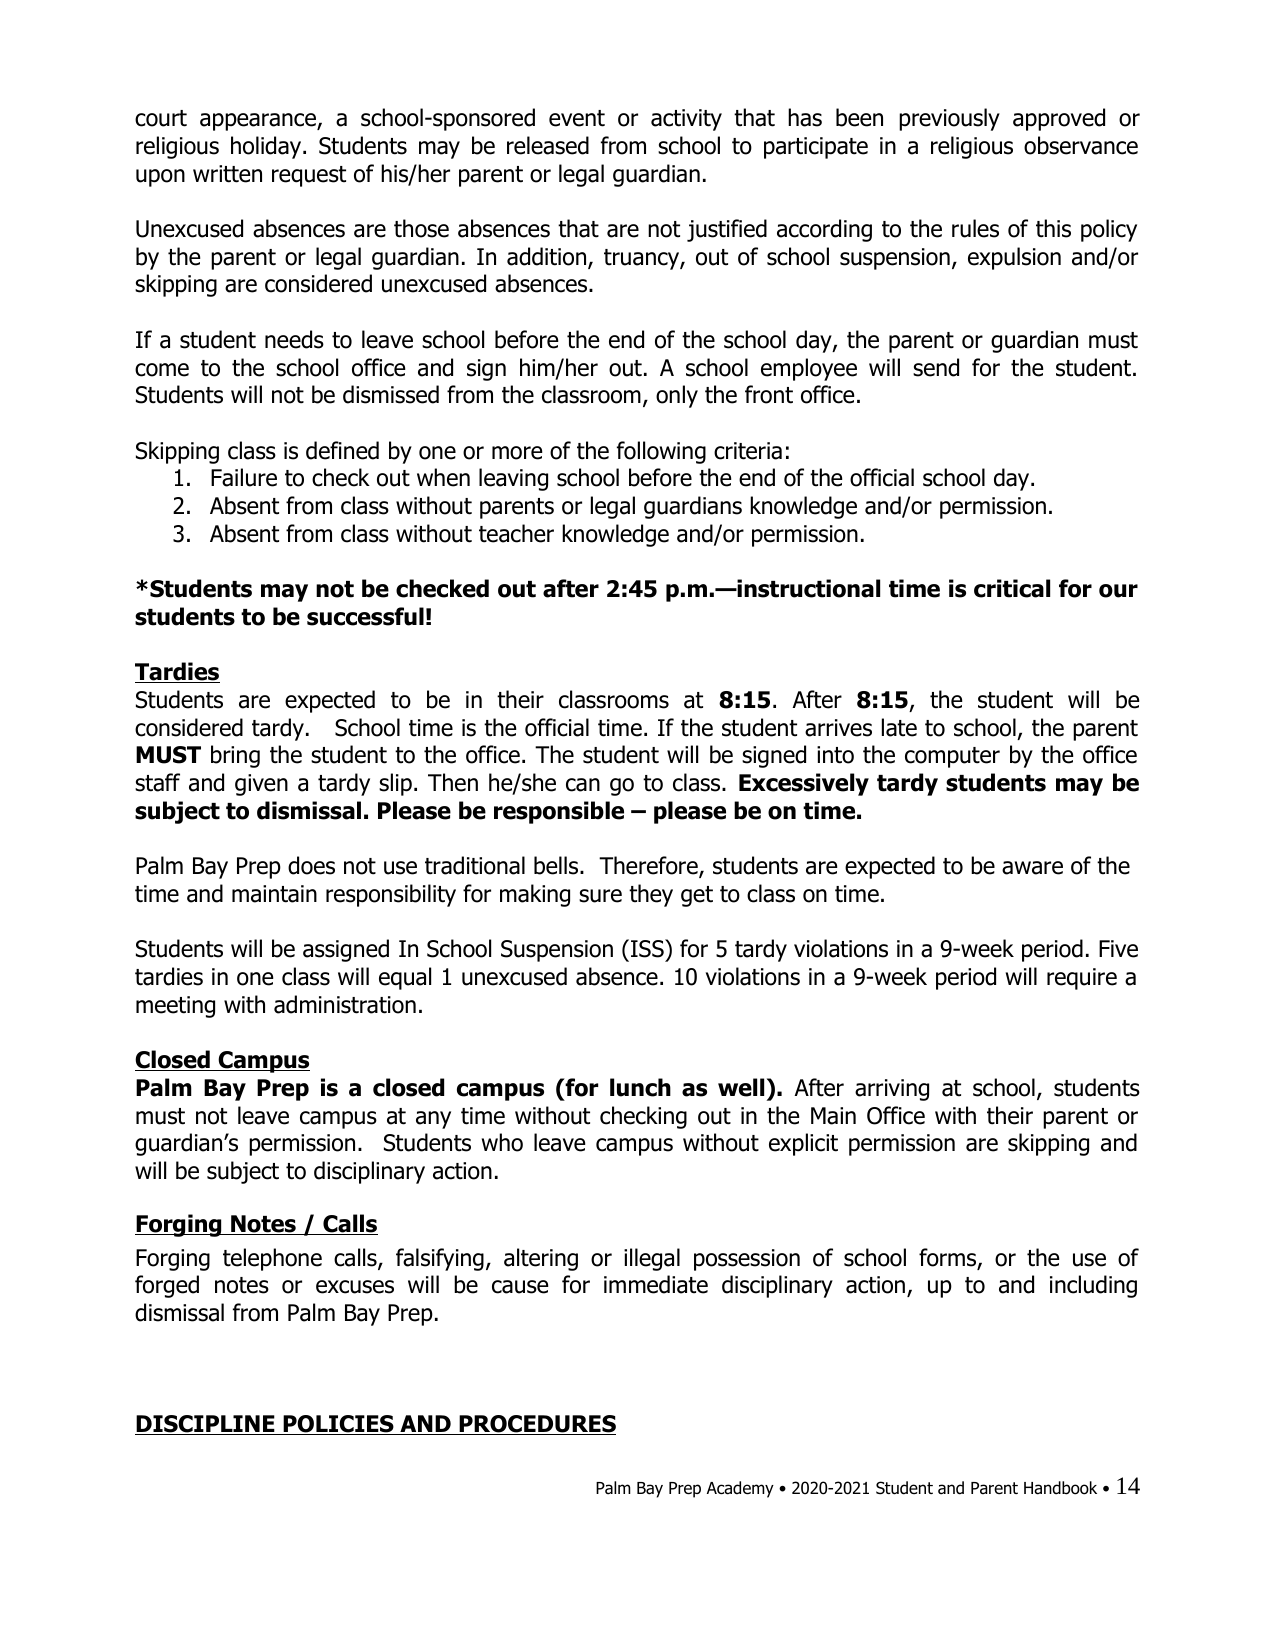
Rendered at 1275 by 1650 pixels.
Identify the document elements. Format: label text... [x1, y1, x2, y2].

text Palm Bay Prep does not use traditional bells. Therefore, students are expected to be aware of the time and maintain responsibility for making sure they get to class on time. [135, 852, 1140, 907]
text Students are expected to be in their classrooms at 8:15. After 8:15, the student will be considered tardy. School time is the official time. If the student arrives late to school, the parent MUST bring the student to the office. The student will be signed into the computer by the office staff and given a tardy slip. Then he/she can go to class. Excessively tardy students may be subject to dismissal. Please be responsible – please be on time. [135, 686, 1140, 824]
subtitle Forging Notes / Calls [135, 1209, 1140, 1237]
text Forging telephone calls, falsifying, altering or illegal possession of school forms, or the use of forged notes or excuses will be cause for immediate disciplinary action, up to and including dismissal from Palm Bay Prep. [135, 1243, 1140, 1326]
text *Students may not be checked out after 2:45 p.m.—instructional time is critical for our students to be successful! [135, 575, 1140, 630]
text Closed Campus [135, 1046, 1140, 1073]
text Tardies [135, 658, 1140, 686]
text Students will be assigned In School Suspension (ISS) for 5 tardy violations in a 9-week period. Five tardies in one class will equal 1 unexcused absence. 10 violations in a 9-week period will require a meeting with administration. [135, 935, 1140, 1018]
list Absent from class without parents or legal guardians knowledge and/or permission. [172, 492, 1140, 519]
text Unexcused absences are those absences that are not justified according to the rules of this policy by the parent or legal guardian. In addition, truancy, out of school suspension, expulsion and/or skipping are considered unexcused absences. [135, 214, 1140, 298]
text Skipping class is defined by one or more of the following criteria: [135, 436, 1140, 464]
text DISCIPLINE POLICIES AND PROCEDURES [135, 1409, 1140, 1437]
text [135, 104, 1140, 187]
text Palm Bay Prep is a closed campus (for lunch as well). After arriving at school, students must not leave campus at any time without checking out in the Main Office with their parent or guardian’s permission. Students who leave campus without explicit permission are skipping and will be subject to disciplinary action. [135, 1073, 1140, 1184]
list Absent from class without teacher knowledge and/or permission. [172, 519, 1140, 547]
list Failure to check out when leaving school before the end of the official school day. [172, 464, 1140, 492]
text If a student needs to leave school before the end of the school day, the parent or guardian must come to the school office and sign him/her out. A school employee will send for the student. Students will not be dismissed from the classroom, only the front office. [135, 325, 1140, 408]
